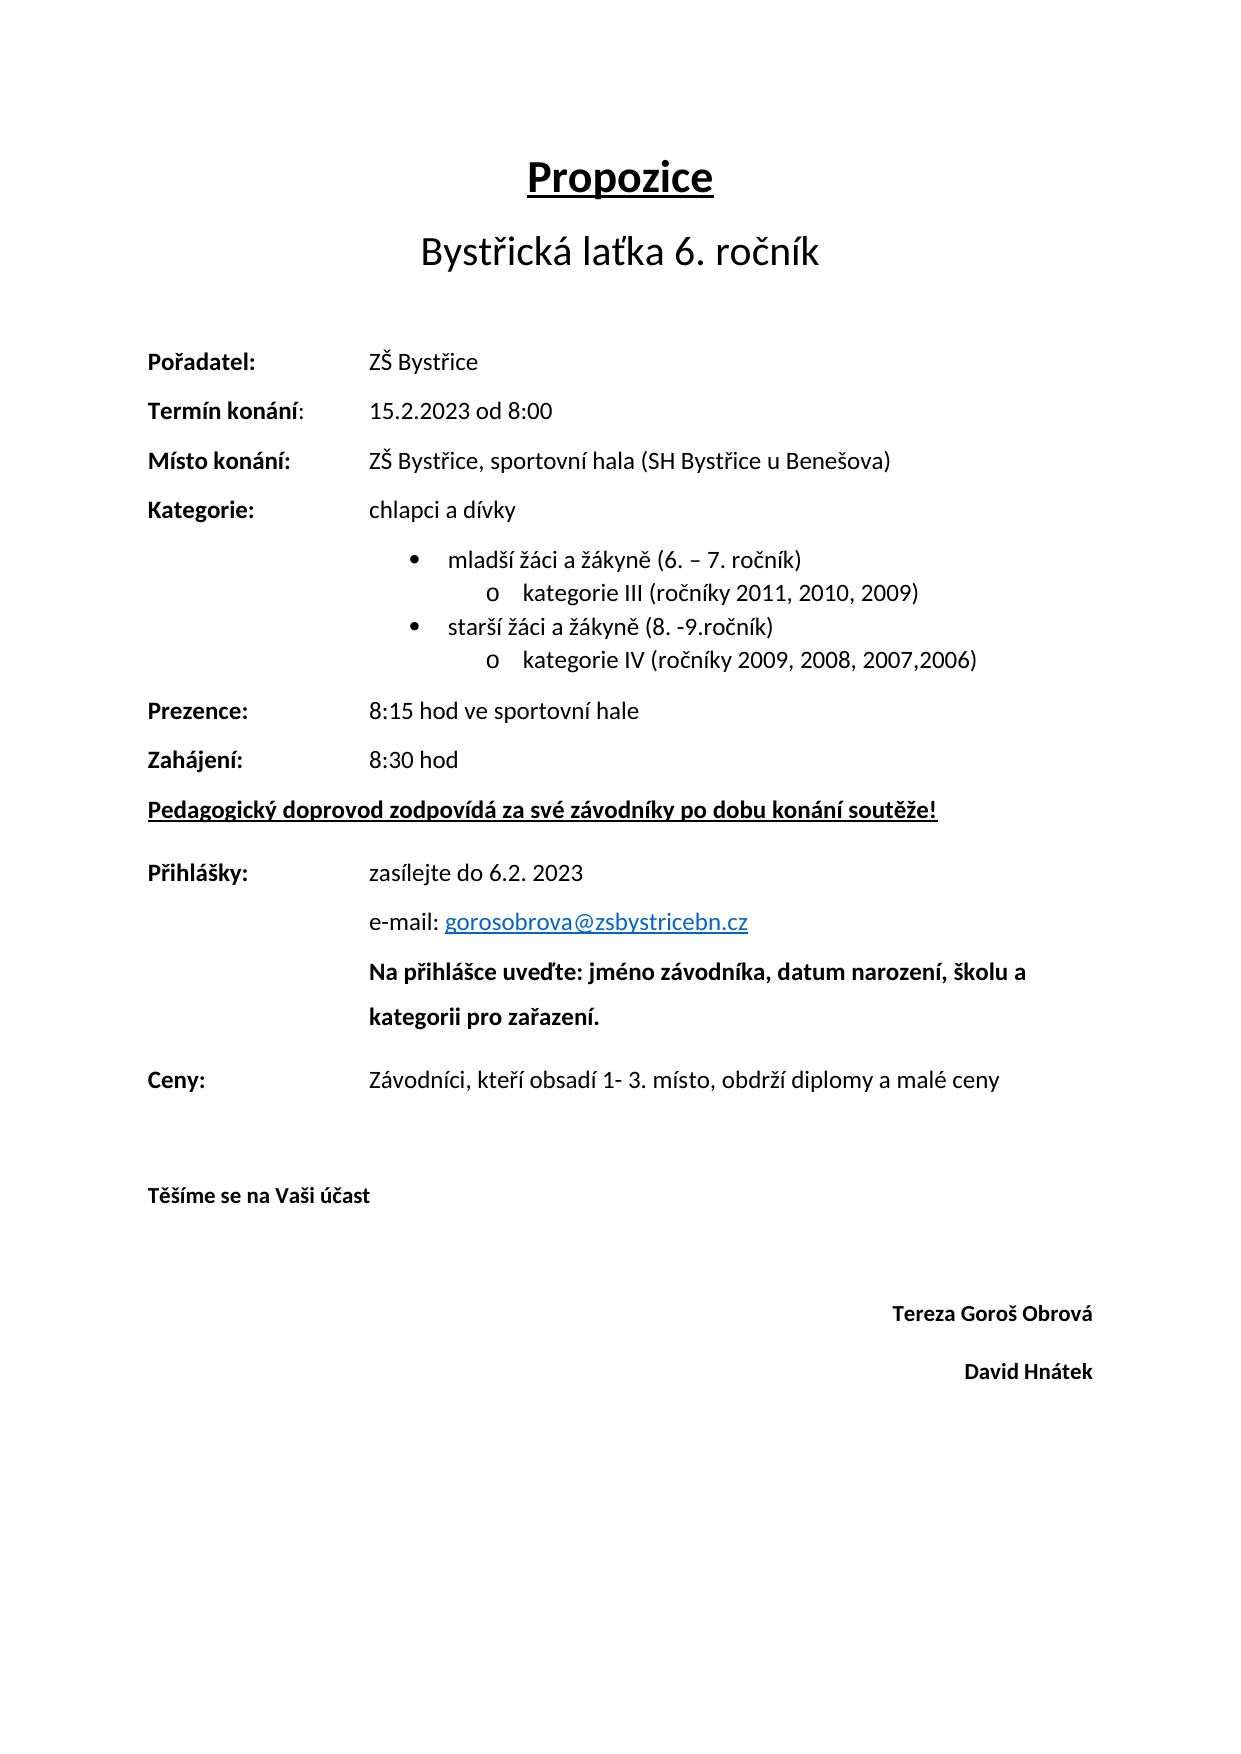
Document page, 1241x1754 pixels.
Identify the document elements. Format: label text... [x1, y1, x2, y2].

list kategorie III (ročníky 2011, 2010, 2009) [485, 577, 1093, 609]
text Kategorie: chlapci a dívky [148, 494, 1093, 525]
text Ceny: Závodníci, kteří obsadí 1- 3. místo, obdrží diplomy a malé ceny [148, 1064, 1093, 1094]
text Prezence: 8:15 hod ve sportovní hale [148, 695, 1093, 726]
text e-mail: gorosobrova@zsbystricebn.cz [369, 906, 1093, 937]
text Tereza Goroš Obrová [148, 1299, 1093, 1327]
text Přihlášky: zasílejte do 6.2. 2023 [148, 857, 1093, 887]
text Místo konání: ZŠ Bystřice, sportovní hala (SH Bystřice u Benešova) [148, 445, 1093, 475]
text Pedagogický doprovod zodpovídá za své závodníky po dobu konání soutěže! [148, 794, 1093, 825]
text Propozice [148, 148, 1093, 203]
list kategorie IV (ročníky 2009, 2008, 2007,2006) [485, 644, 1093, 676]
list starší žáci a žákyně (8. -9.ročník) [410, 611, 1093, 642]
text David Hnátek [148, 1357, 1093, 1385]
text Na přihlášce uveďte: jméno závodníka, datum narození, školu a kategorii pro zařazení. [369, 956, 1093, 1032]
list mladší žáci a žákyně (6. – 7. ročník) [410, 544, 1093, 574]
text Těšíme se na Vaši účast [148, 1181, 1093, 1209]
text Bystřická laťka 6. ročník [148, 224, 1093, 275]
text Termín konání: 15.2.2023 od 8:00 [148, 395, 1093, 426]
text Zahájení: 8:30 hod [148, 745, 1093, 775]
text Pořadatel: ZŠ Bystřice [148, 346, 1093, 376]
